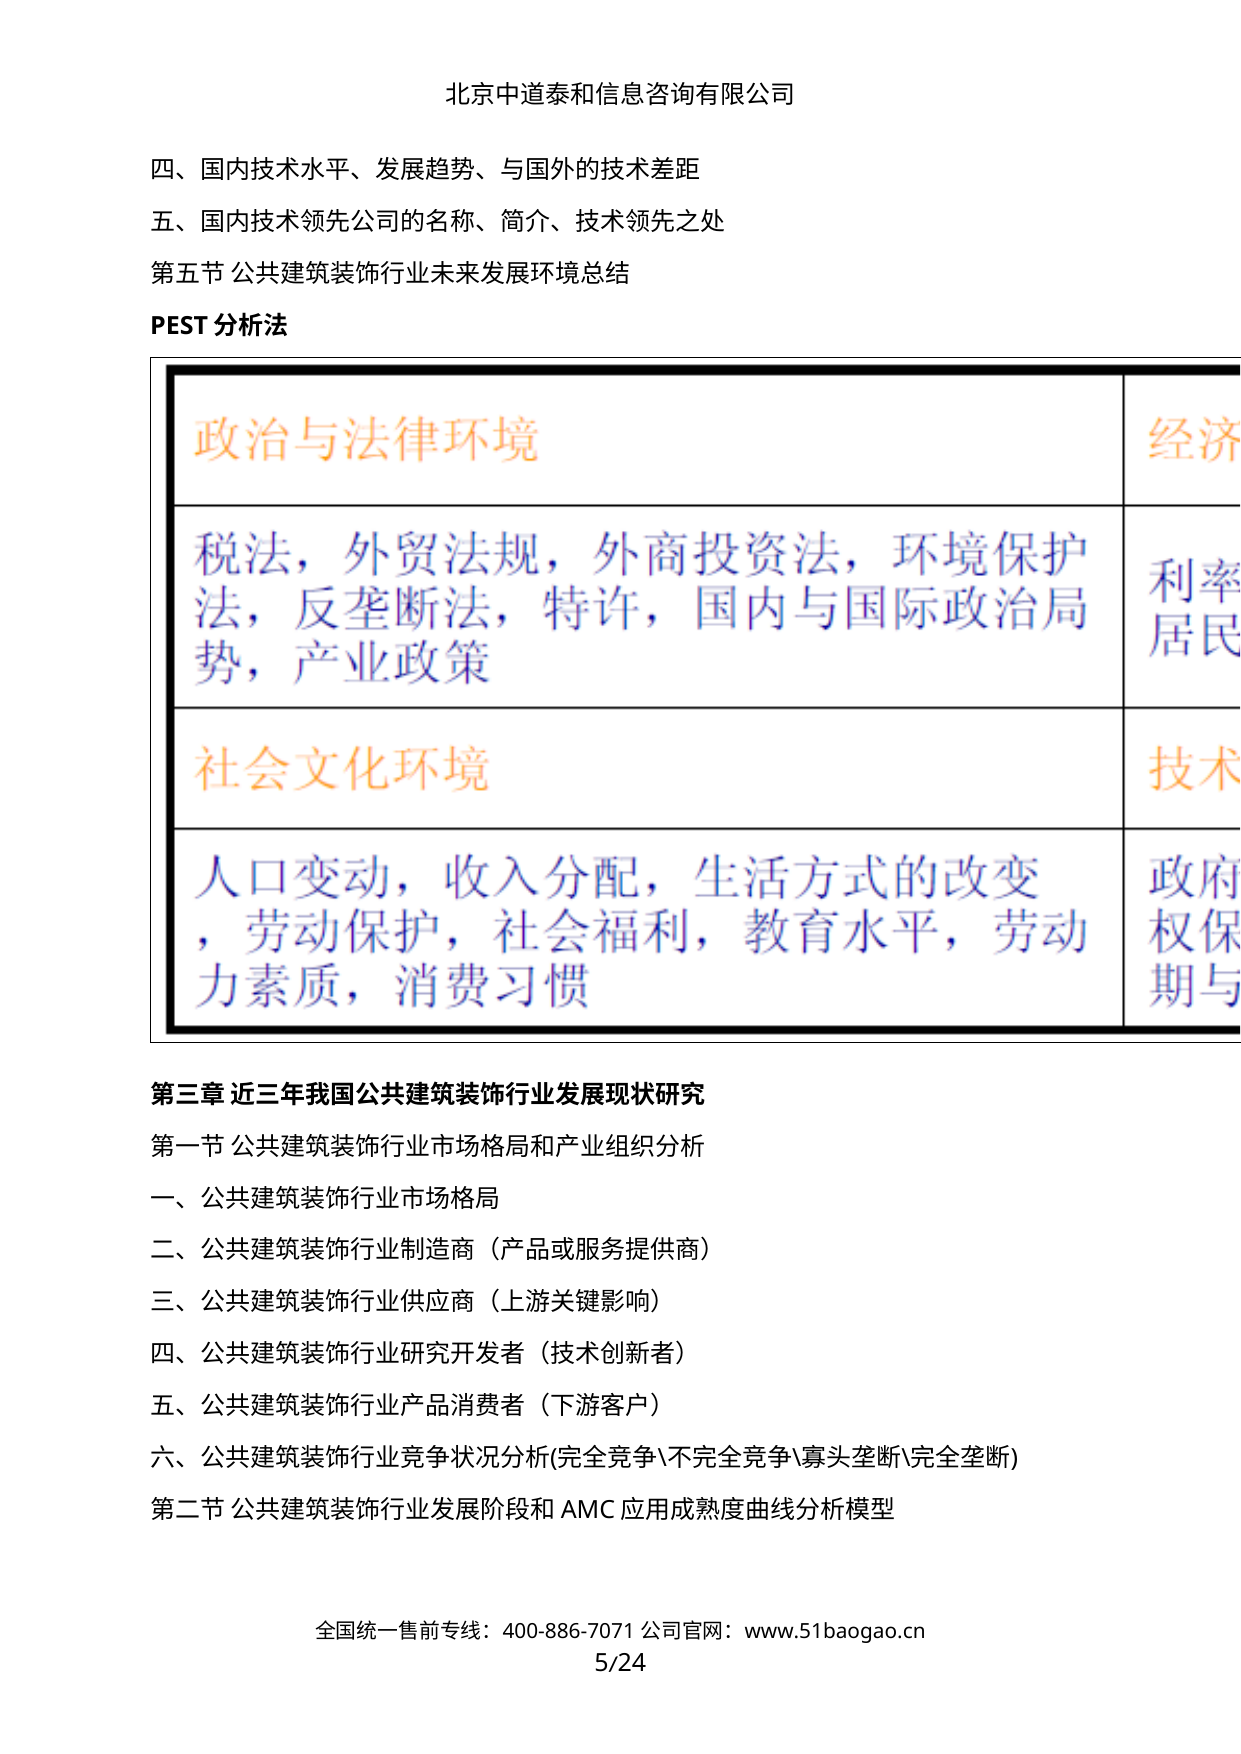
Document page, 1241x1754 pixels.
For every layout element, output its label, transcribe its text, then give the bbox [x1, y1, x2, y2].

text 五、公共建筑装饰行业产品消费者（下游客户） [150, 1386, 1090, 1422]
picture [151, 358, 1241, 1042]
text 三、公共建筑装饰行业供应商（上游关键影响） [150, 1282, 1090, 1318]
text 第五节 公共建筑装饰行业未来发展环境总结 [150, 254, 1090, 290]
text 四、国内技术水平、发展趋势、与国外的技术差距 [150, 150, 1090, 186]
text 二、公共建筑装饰行业制造商（产品或服务提供商） [150, 1230, 1090, 1266]
text 一、公共建筑装饰行业市场格局 [150, 1178, 1090, 1214]
text 第三章 近三年我国公共建筑装饰行业发展现状研究 [150, 1074, 1090, 1111]
text 六、公共建筑装饰行业竞争状况分析(完全竞争\不完全竞争\寡头垄断\完全垄断) [150, 1437, 1090, 1474]
text 第二节 公共建筑装饰行业发展阶段和AMC应用成熟度曲线分析模型 [150, 1489, 1090, 1526]
text PEST分析法 [150, 306, 1090, 342]
text 四、公共建筑装饰行业研究开发者（技术创新者） [150, 1334, 1090, 1370]
text 五、国内技术领先公司的名称、简介、技术领先之处 [150, 202, 1090, 238]
text 第一节 公共建筑装饰行业市场格局和产业组织分析 [150, 1126, 1090, 1162]
